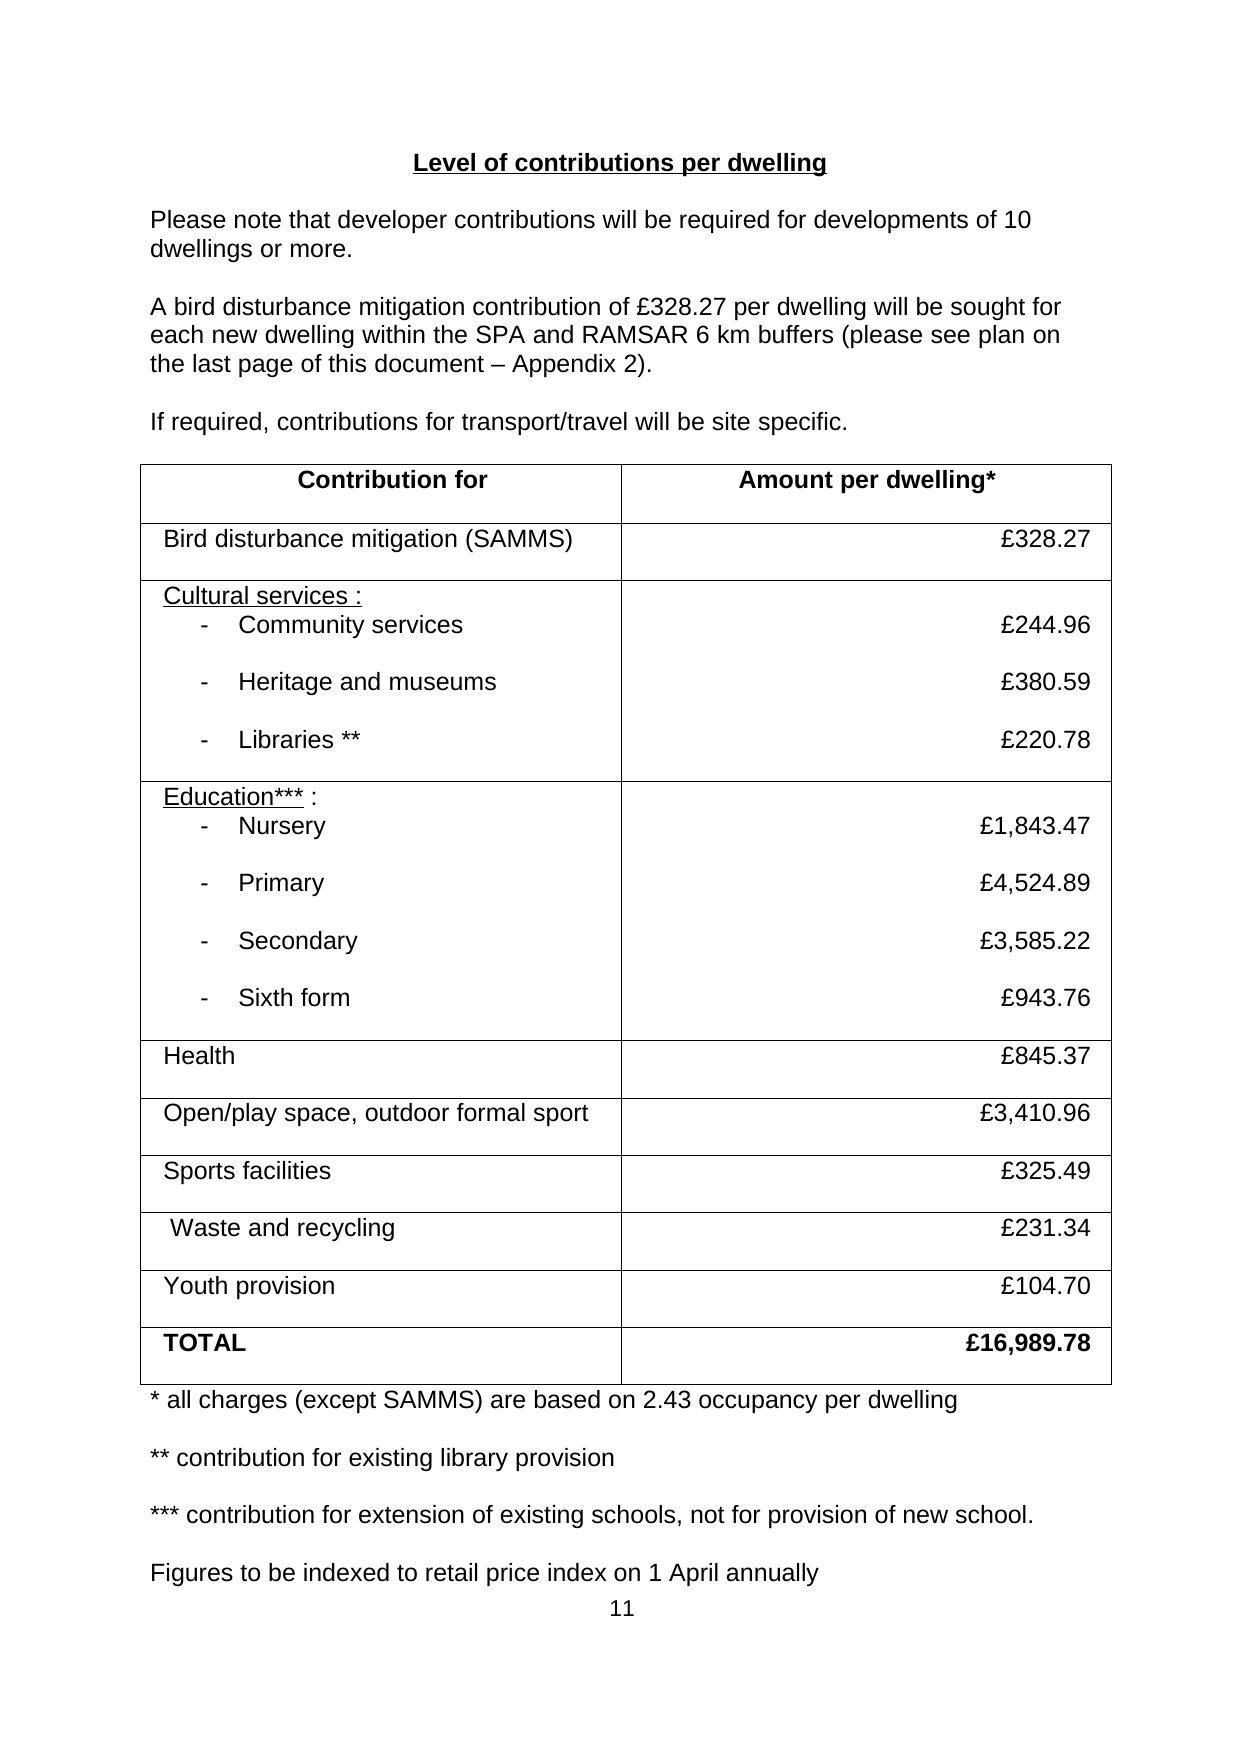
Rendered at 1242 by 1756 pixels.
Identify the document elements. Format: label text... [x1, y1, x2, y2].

table_cell £325.49 [622, 1156, 1111, 1212]
table_cell £3,410.96 [622, 1099, 1111, 1155]
table_cell Sports facilities [141, 1156, 621, 1212]
text If required, contributions for transport/travel will be site specific. [150, 407, 1104, 436]
table_cell Bird disturbance mitigation (SAMMS) [141, 524, 621, 580]
table_cell Youth provision [141, 1271, 621, 1327]
table_cell Waste and recycling [141, 1213, 621, 1269]
text * all charges (except SAMMS) are based on 2.43 occupancy per dwelling [150, 1385, 1063, 1414]
table_cell £328.27 [622, 524, 1111, 580]
table_cell Open/play space, outdoor formal sport [141, 1099, 621, 1155]
text Please note that developer contributions will be required for developments of 10 dwellings or more. [150, 206, 1034, 263]
text A bird disturbance mitigation contribution of £328.27 per dwelling will be sought for each new dwelling within the SPA and RAMSAR 6 km buffers (please see plan on the last page of this document – Appendix 2). [150, 292, 1063, 378]
table_cell £104.70 [622, 1271, 1111, 1327]
table_cell Cultural services : Community services Heritage and museums Libraries ** [141, 581, 621, 781]
table_cell £231.34 [622, 1213, 1111, 1269]
table_cell £244.96 £380.59 £220.78 [622, 581, 1111, 781]
table_cell Education*** : Nursery Primary Secondary Sixth form [141, 782, 621, 1040]
subtitle Level of contributions per dwelling [343, 148, 896, 177]
text ** contribution for existing library provision [150, 1443, 1063, 1472]
table_header Amount per dwelling* [622, 465, 1111, 523]
text *** contribution for extension of existing schools, not for provision of new school. [150, 1500, 1063, 1529]
table_cell TOTAL [141, 1328, 621, 1384]
text Figures to be indexed to retail price index on 1 April annually [150, 1558, 1063, 1587]
table_cell Health [141, 1041, 621, 1097]
table_cell £16,989.78 [622, 1328, 1111, 1384]
table_header Contribution for [141, 465, 621, 523]
table_cell £845.37 [622, 1041, 1111, 1097]
table_cell £1,843.47 £4,524.89 £3,585.22 £943.76 [622, 782, 1111, 1040]
